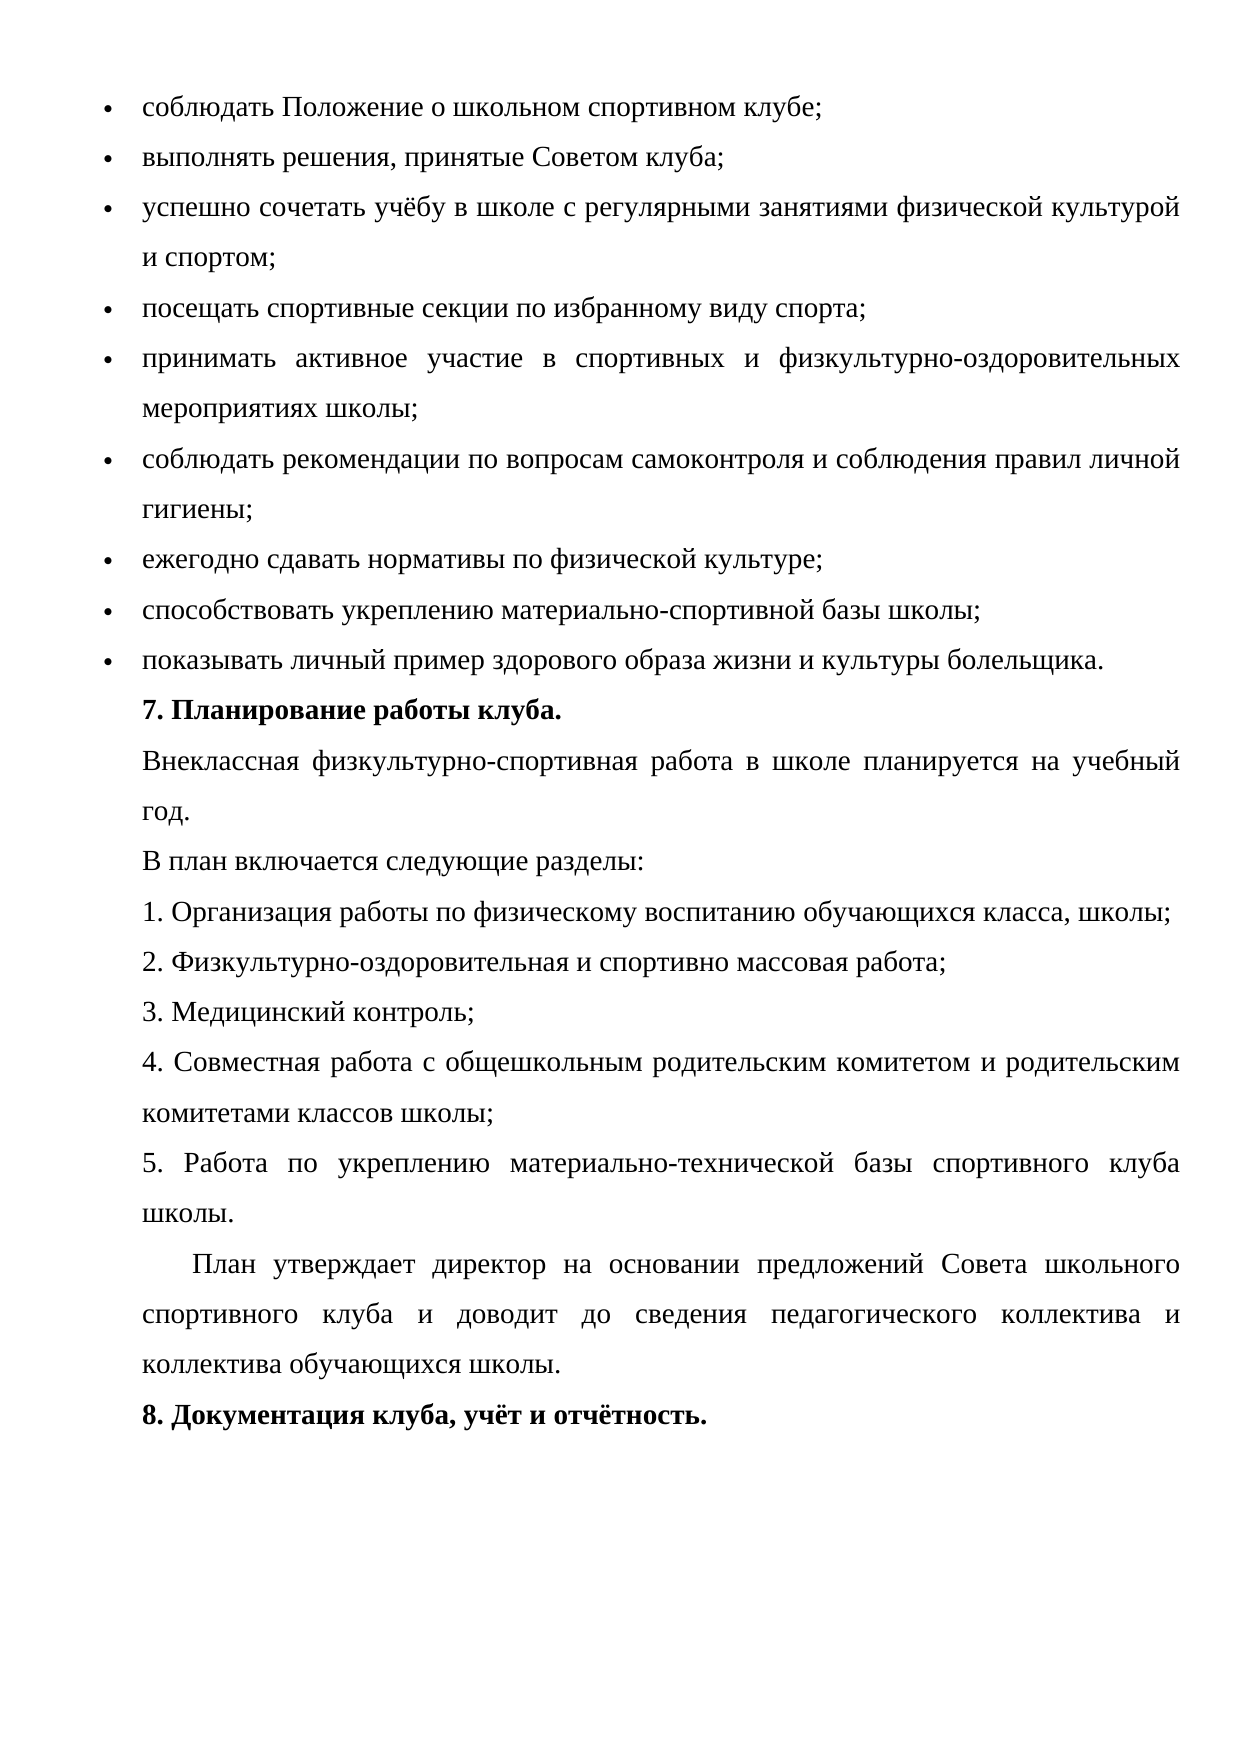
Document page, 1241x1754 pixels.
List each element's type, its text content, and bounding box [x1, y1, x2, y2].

list соблюдать Положение о школьном спортивном клубе; [104, 89, 1181, 122]
text Внеклассная физкультурно-спортивная работа в школе планируется на учебный год. [142, 743, 1181, 827]
text 7. Планирование работы клуба. [142, 692, 1181, 726]
list соблюдать рекомендации по вопросам самоконтроля и соблюдения правил личной гигиены; [104, 441, 1181, 525]
text 8. Документация клуба, учёт и отчётность. [142, 1397, 1181, 1430]
text 3. Медицинский контроль; [142, 994, 1181, 1028]
list ежегодно сдавать нормативы по физической культуре; [104, 541, 1181, 575]
list способствовать укреплению материально-спортивной базы школы; [104, 592, 1181, 625]
text 2. Физкультурно-оздоровительная и спортивно массовая работа; [142, 944, 1181, 977]
list посещать спортивные секции по избранному виду спорта; [104, 290, 1181, 323]
text 5. Работа по укреплению материально-технической базы спортивного клуба школы. [142, 1145, 1181, 1229]
list выполнять решения, принятые Советом клуба; [104, 139, 1181, 172]
list показывать личный пример здорового образа жизни и культуры болельщика. [104, 642, 1181, 676]
list принимать активное участие в спортивных и физкультурно-оздоровительных мероприятиях школы; [104, 340, 1181, 424]
text 4. Совместная работа с общешкольным родительским комитетом и родительским комитетами классов школы; [142, 1044, 1181, 1128]
text План утверждает директор на основании предложений Совета школьного спортивного клуба и доводит до сведения педагогического коллектива и коллектива обучающихся школы. [142, 1246, 1181, 1380]
text 1. Организация работы по физическому воспитанию обучающихся класса, школы; [142, 894, 1181, 927]
list успешно сочетать учёбу в школе с регулярными занятиями физической культурой и спортом; [104, 189, 1181, 273]
text В план включается следующие разделы: [142, 843, 1181, 877]
